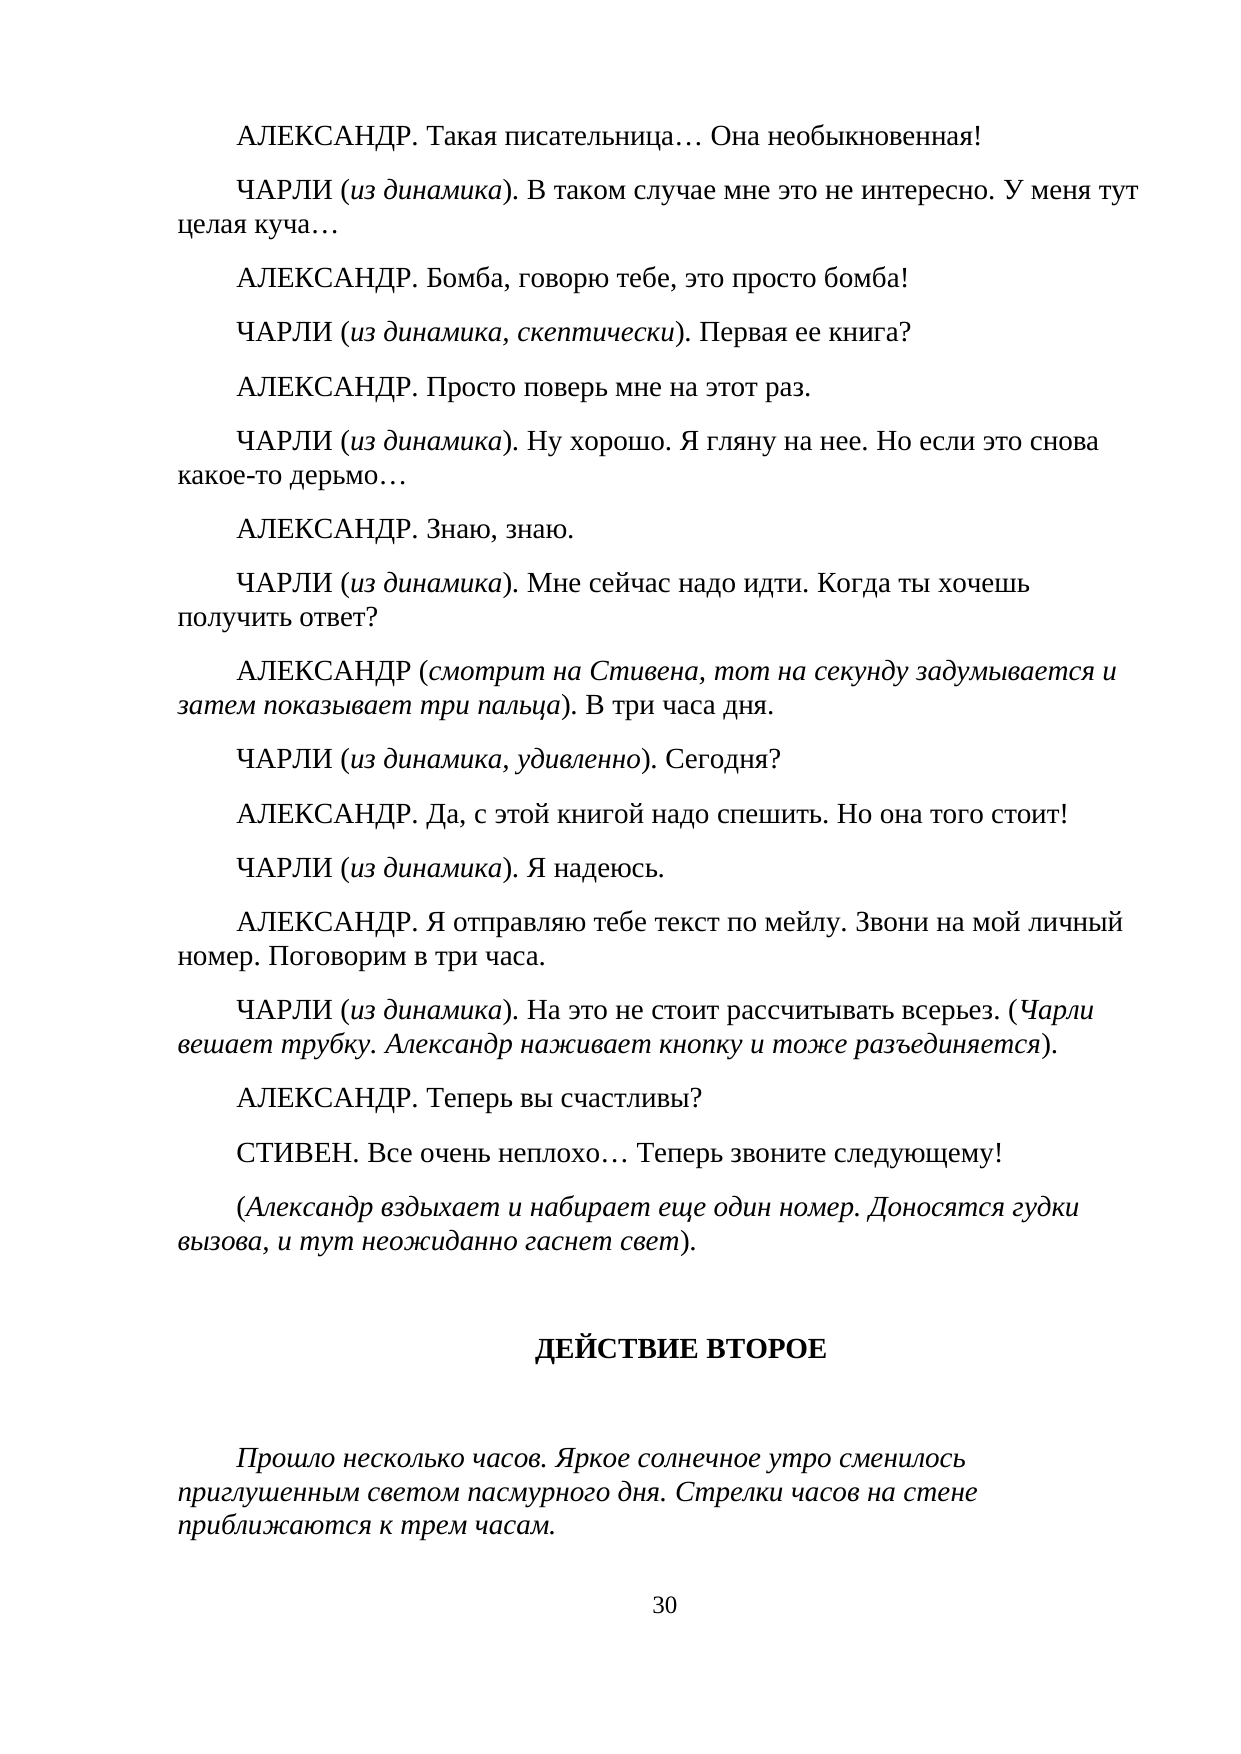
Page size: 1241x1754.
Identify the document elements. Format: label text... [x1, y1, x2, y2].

text СТИВЕН. Все очень неплохо… Теперь звоните следующему! [177, 1135, 1152, 1168]
text ЧАРЛИ (из динамика). В таком случае мне это не интересно. У меня тут целая куча… [177, 172, 1152, 239]
text ЧАРЛИ (из динамика, удивленно). Сегодня? [177, 742, 1152, 775]
text ЧАРЛИ (из динамика). Ну хорошо. Я гляну на нее. Но если это снова какое-то дерьмо… [177, 423, 1152, 491]
text АЛЕКСАНДР. Просто поверь мне на этот раз. [177, 369, 1152, 403]
text ЧАРЛИ (из динамика). Мне сейчас надо идти. Когда ты хочешь получить ответ? [177, 566, 1152, 633]
text АЛЕКСАНДР. Теперь вы счастливы? [177, 1081, 1152, 1114]
text ЧАРЛИ (из динамика, скептически). Первая ее книга? [177, 315, 1152, 348]
text АЛЕКСАНДР. Знаю, знаю. [177, 511, 1152, 545]
text АЛЕКСАНДР. Бомба, говорю тебе, это просто бомба! [177, 260, 1152, 294]
text Прошло несколько часов. Яркое солнечное утро сменилось приглушенным светом пасмурного дня. Стрелки часов на стене приближаются к трем часам. [177, 1440, 1152, 1541]
text ЧАРЛИ (из динамика). На это не стоит рассчитывать всерьез. (Чарли вешает трубку. Александр наживает кнопку и тоже разъединяется). [177, 993, 1152, 1060]
text АЛЕКСАНДР. Такая писательница… Она необыкновенная! [177, 118, 1152, 152]
text АЛЕКСАНДР (смотрит на Стивена, тот на секунду задумывается и затем показывает три пальца). В три часа дня. [177, 654, 1152, 721]
text АЛЕКСАНДР. Да, с этой книгой надо спешить. Но она того стоит! [177, 796, 1152, 829]
text (Александр вздыхает и набирает еще один номер. Доносятся гудки вызова, и тут неожиданно гаснет свет). [177, 1189, 1152, 1256]
text АЛЕКСАНДР. Я отправляю тебе текст по мейлу. Звони на мой личный номер. Поговорим в три часа. [177, 905, 1152, 972]
text ЧАРЛИ (из динамика). Я надеюсь. [177, 850, 1152, 884]
text ДЕЙСТВИЕ ВТОРОЕ [177, 1332, 1152, 1365]
